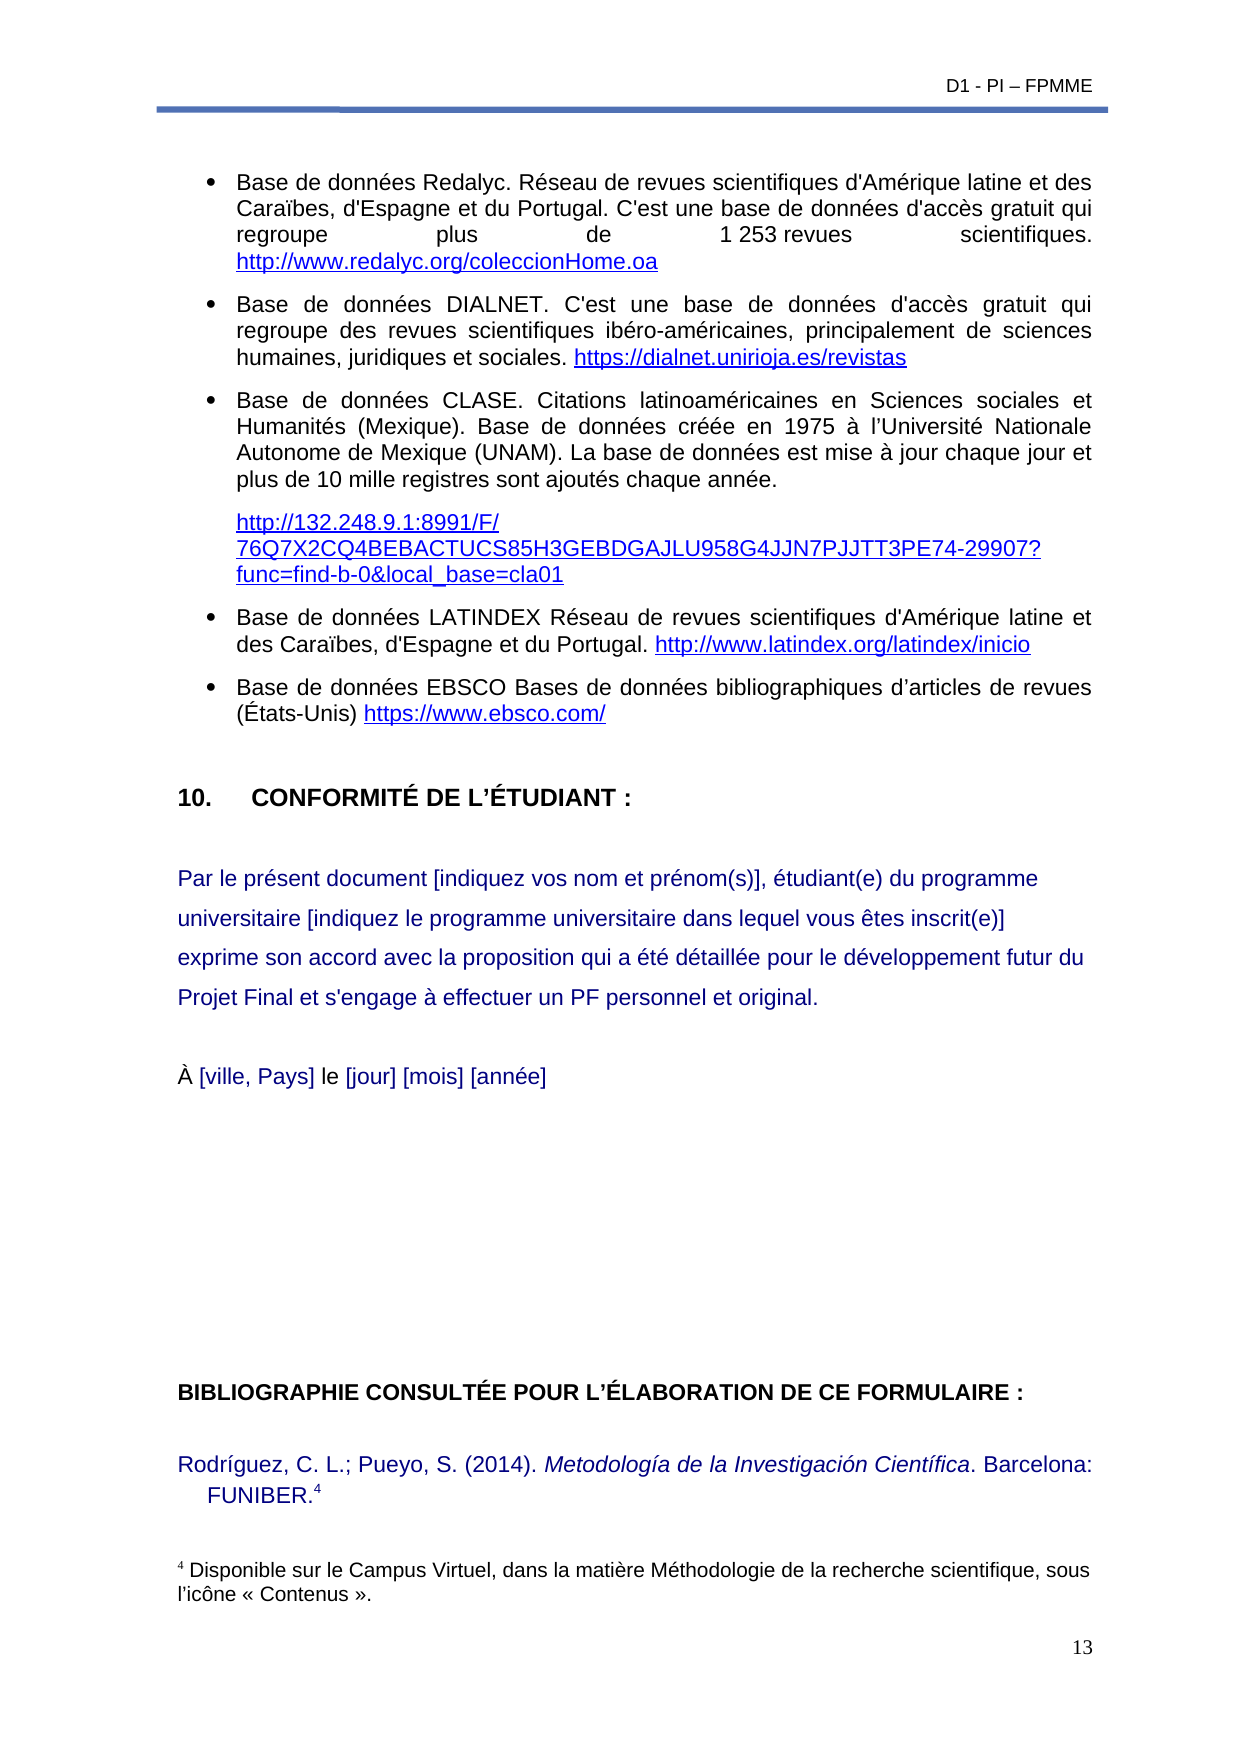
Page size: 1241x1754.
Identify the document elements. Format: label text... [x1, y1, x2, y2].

list Par le présent document [indiquez vos nom et prénom(s)], étudiant(e) du programme universitaire [indiquez le programme universitaire dans lequel vous êtes inscrit(e)] exprime son accord avec la proposition qui a été détaillée pour le développement futur du Projet Final et s'engage à effectuer un PF personnel et original. [177, 865, 1092, 1010]
list Base de données CLASE. Citations latinoaméricaines en Sciences sociales et Humanités (Mexique). Base de données créée en 1975 à l’Université Nationale Autonome de Mexique (UNAM). La base de données est mise à jour chaque jour et plus de 10 mille registres sont ajoutés chaque année. [207, 387, 1092, 492]
list Rodríguez, C. L.; Pueyo, S. (2014). Metodología de la Investigación Científica. Barcelona: FUNIBER. [177, 1451, 1092, 1508]
text BIBLIOGRAPHIE CONSULTÉE POUR L’ÉLABORATION DE CE FORMULAIRE : [177, 1378, 1092, 1405]
text http://132.248.9.1:8991/F/76Q7X2CQ4BEBACTUCS85H3GEBDGAJLU958G4JJN7PJJTT3PE74-29907?func=find-b-0&local_base=cla01 [236, 509, 1092, 588]
text À [ville, Pays] le [jour] [mois] [année] [177, 1063, 1092, 1089]
list CONFORMITÉ DE L’ÉTUDIANT : [177, 783, 1092, 811]
list Base de données Redalyc. Réseau de revues scientifiques d'Amérique latine et des Caraïbes, d'Espagne et du Portugal. C'est une base de données d'accès gratuit qui regroupe plus de 1 253 revues scientifiques. http://www.redalyc.org/coleccionHome.oa [207, 169, 1092, 274]
list Base de données LATINDEX Réseau de revues scientifiques d'Amérique latine et des Caraïbes, d'Espagne et du Portugal. http://www.latindex.org/latindex/inicio [207, 604, 1092, 657]
list Base de données EBSCO Bases de données bibliographiques d’articles de revues (États-Unis) https://www.ebsco.com/ [207, 674, 1092, 726]
list Base de données DIALNET. C'est une base de données d'accès gratuit qui regroupe des revues scientifiques ibéro-américaines, principalement de sciences humaines, juridiques et sociales. https://dialnet.unirioja.es/revistas [207, 291, 1092, 370]
